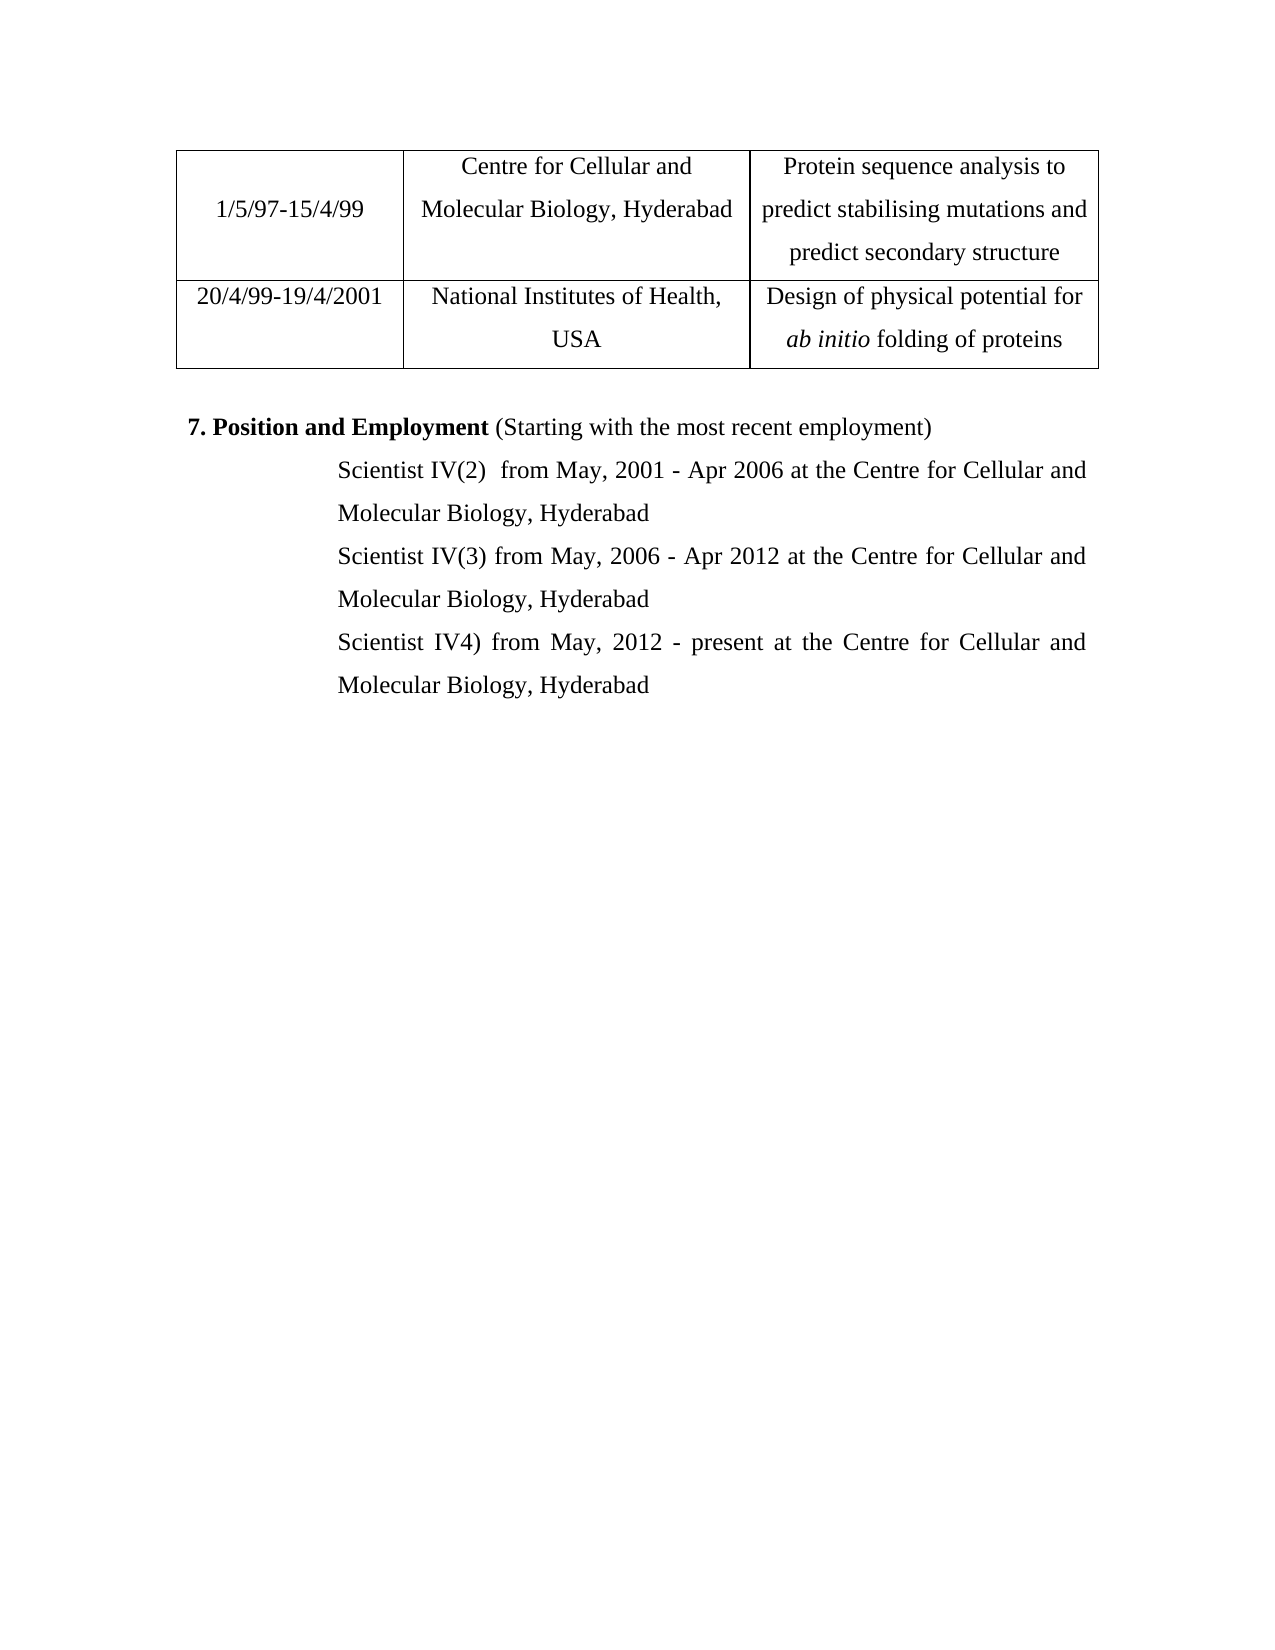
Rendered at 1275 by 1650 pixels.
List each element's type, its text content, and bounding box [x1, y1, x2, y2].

text Scientist IV(2) from May, 2001 - Apr 2006 at the Centre for Cellular and Molecular Biology, Hyderabad [187, 455, 1087, 527]
table_cell 20/4/99-19/4/2001 [177, 281, 403, 367]
table_cell Protein sequence analysis to predict stabilising mutations and predict secondary structure [751, 151, 1098, 280]
text Scientist IV4) from May, 2012 - present at the Centre for Cellular and Molecular Biology, Hyderabad [187, 627, 1087, 699]
table_cell Design of physical potential for ab initio folding of proteins [751, 281, 1098, 367]
text Scientist IV(3) from May, 2006 - Apr 2012 at the Centre for Cellular and Molecular Biology, Hyderabad [187, 541, 1087, 613]
table_cell 1/5/97-15/4/99 [177, 151, 403, 280]
table_cell National Institutes of [404, 281, 749, 367]
table_cell Centre for Cellular and Molecular Biology, [404, 151, 749, 280]
text 7. Position and Employment (Starting with the most recent employment) [187, 412, 1087, 440]
